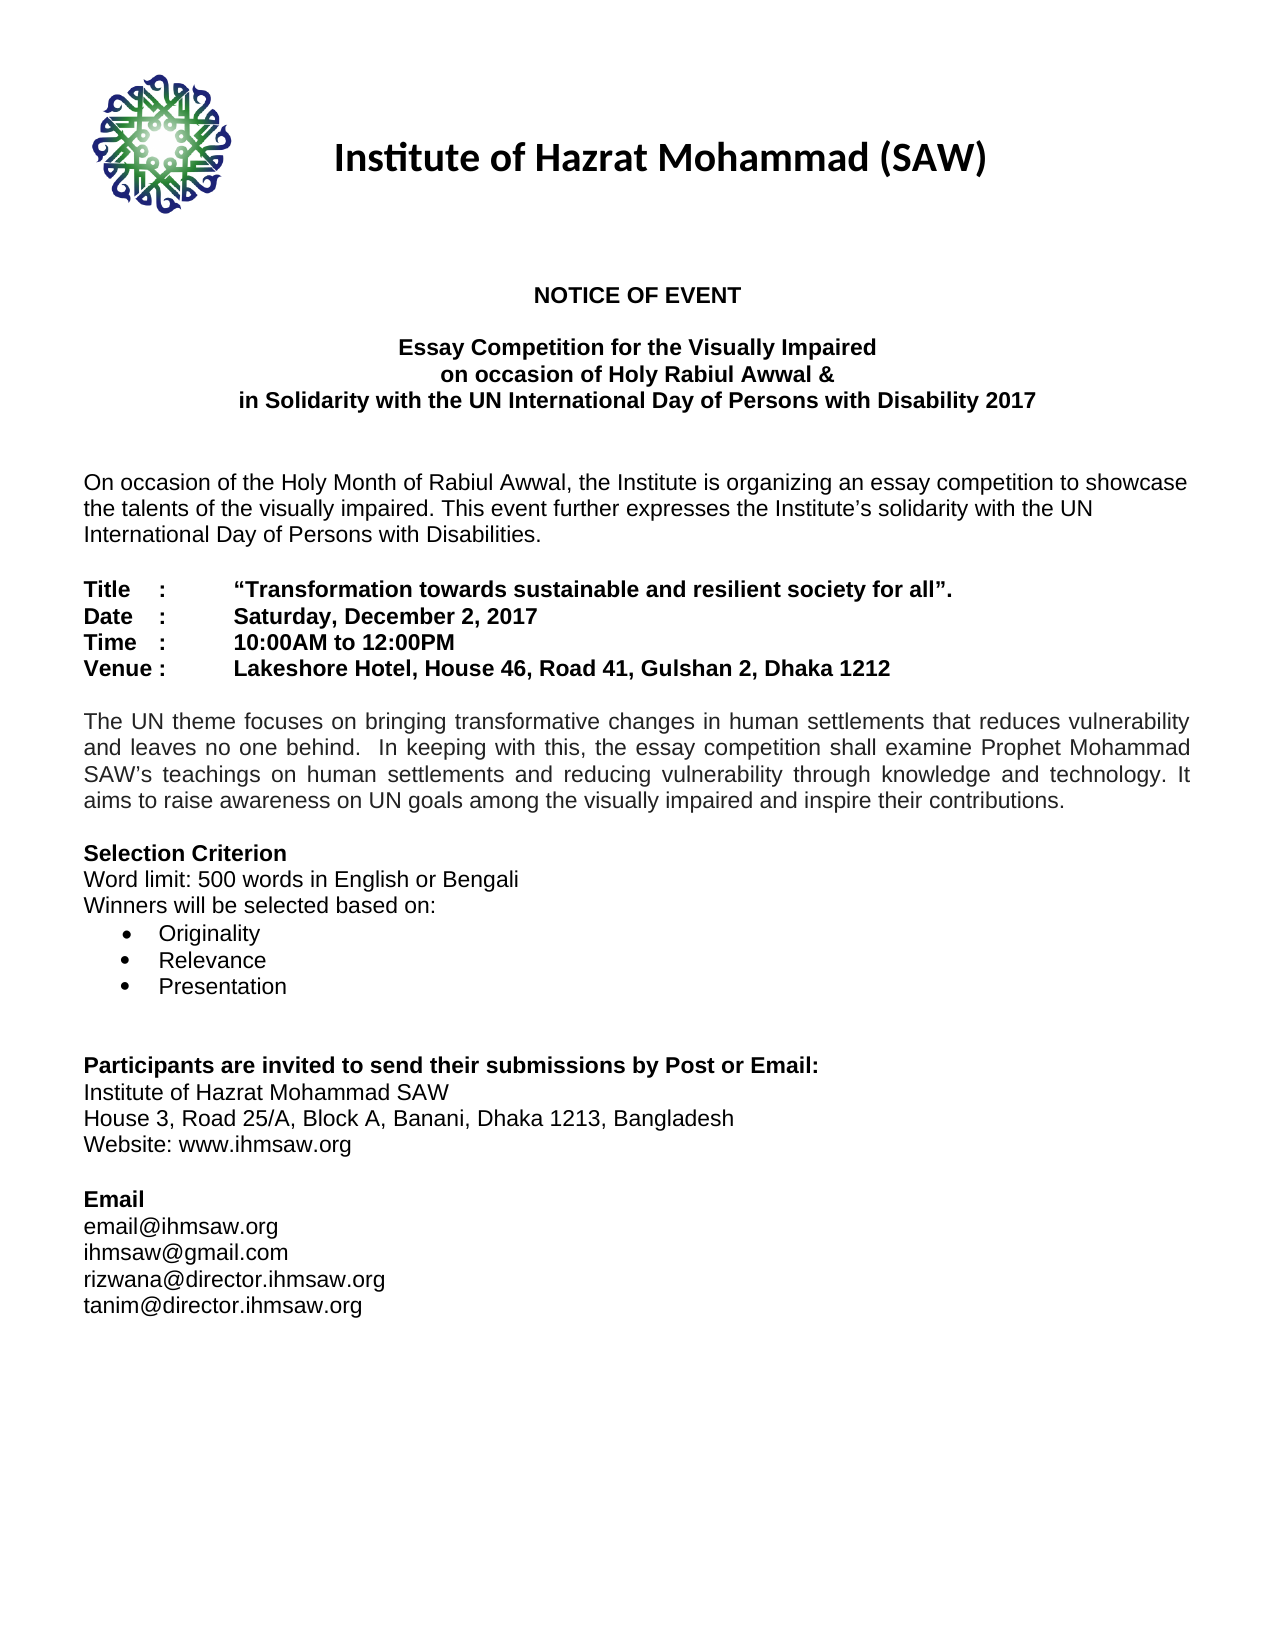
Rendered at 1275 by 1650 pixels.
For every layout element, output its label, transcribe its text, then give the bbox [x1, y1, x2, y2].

text Participants are invited to send their submissions by Post or Email: [83, 1052, 1192, 1079]
text ihmsaw@gmail.com [83, 1239, 1192, 1266]
text Date : Saturday, December 2, 2017 [83, 603, 1192, 629]
picture [83, 62, 241, 220]
text in Solidarity with the UN International Day of Persons with Disability 2017 [83, 387, 1192, 413]
text Winners will be selected based on: [83, 892, 1192, 919]
text The UN theme focuses on bringing transformative changes in human settlements that reduces vulnerability and leaves no one behind. In keeping with this, the essay competition shall examine Prophet Mohammad SAW’s teachings on human settlements and reducing vulnerability through knowledge and technology. It aims to raise awareness on UN goals among the visually impaired and inspire their contributions. [83, 708, 1192, 813]
text rizwana@director.ihmsaw.org [83, 1266, 1192, 1292]
text Word limit: 500 words in English or Bengali [83, 866, 1192, 892]
text Time : 10:00AM to 12:00PM [83, 629, 1192, 655]
text Website: www.ihmsaw.org [83, 1131, 1192, 1158]
text Title : “Transformation towards sustainable and resilient society for all”. [83, 576, 1192, 603]
list Presentation [121, 973, 1192, 999]
text Venue : Lakeshore Hotel, House 46, Road 41, Gulshan 2, Dhaka 1212 [83, 655, 1192, 682]
text on occasion of Holy Rabiul Awwal & [83, 361, 1192, 387]
text Institute of Hazrat Mohammad SAW [83, 1079, 1192, 1105]
text tanim@director.ihmsaw.org [83, 1292, 1192, 1318]
text House 3, Road 25/A, Block A, Banani, Dhaka 1213, Bangladesh [83, 1105, 1192, 1131]
table_header Institute of Hazrat Mohammad (SAW) [252, 63, 1069, 230]
text email@ihmsaw.org [83, 1213, 1192, 1239]
text On occasion of the Holy Month of Rabiul Awwal, the Institute is organizing an essay competition to showcase the talents of the visually impaired. This event further expresses the Institute’s solidarity with the UN International Day of Persons with Disabilities. [83, 468, 1192, 547]
text Selection Criterion [83, 840, 1192, 866]
text Essay Competition for the Visually Impaired [83, 334, 1192, 361]
list Relevance [121, 947, 1192, 973]
table_header [72, 63, 252, 230]
list Originality [121, 919, 1192, 947]
text NOTICE OF EVENT [83, 282, 1192, 308]
text Email [83, 1186, 1192, 1213]
